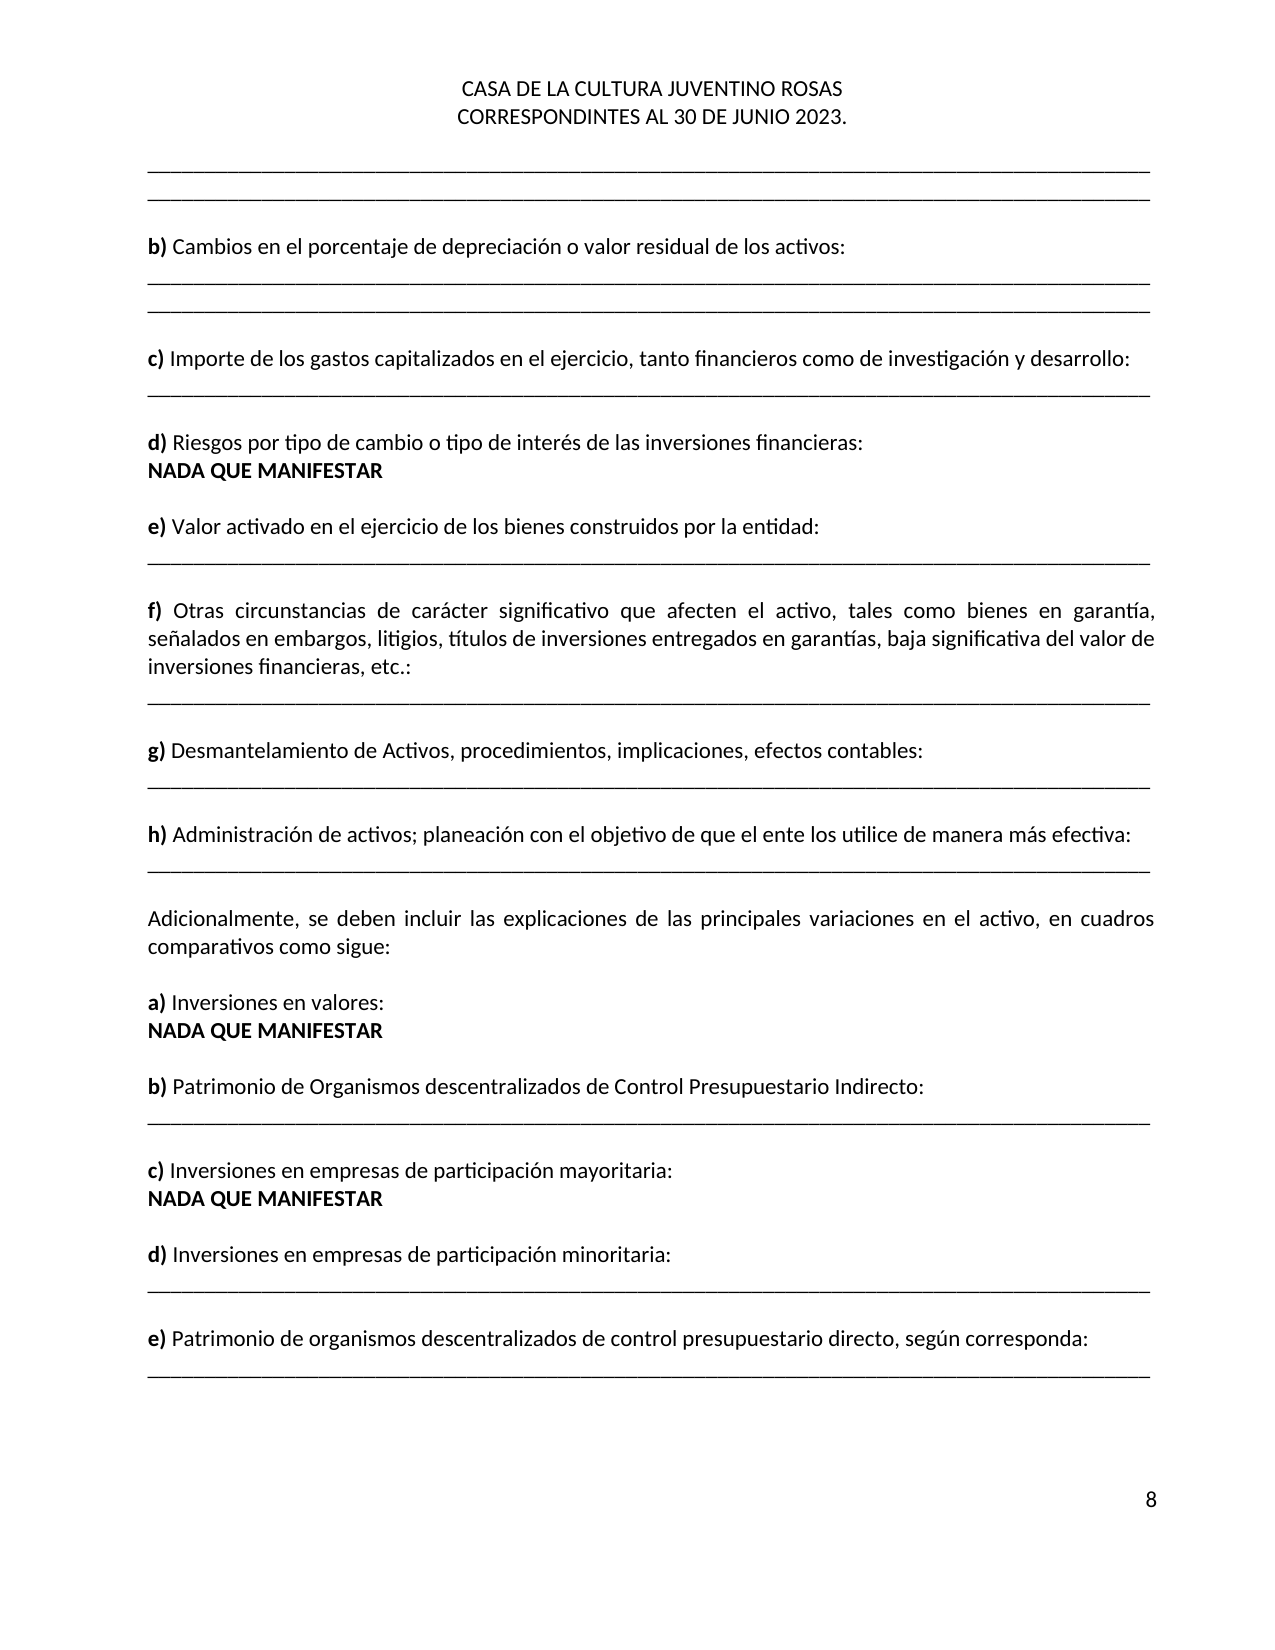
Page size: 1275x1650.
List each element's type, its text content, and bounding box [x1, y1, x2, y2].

text e) Patrimonio de organismos descentralizados de control presupuestario directo, según corresponda: [148, 1324, 1157, 1353]
text d) Inversiones en empresas de participación minoritaria: [148, 1241, 1157, 1268]
text g) Desmantelamiento de Activos, procedimientos, implicaciones, efectos contables: [148, 736, 1157, 764]
text e) Valor activado en el ejercicio de los bienes construidos por la entidad: [148, 512, 1157, 540]
text c) Importe de los gastos capitalizados en el ejercicio, tanto financieros como de investigación y desarrollo: [148, 344, 1157, 372]
text a) Inversiones en valores: [148, 988, 1157, 1016]
text c) Inversiones en empresas de participación mayoritaria: [148, 1156, 1157, 1184]
text NADA QUE MANIFESTAR [148, 1016, 1157, 1044]
text d) Riesgos por tipo de cambio o tipo de interés de las inversiones financieras: [148, 428, 1157, 456]
text b) Cambios en el porcentaje de depreciación o valor residual de los activos: [148, 232, 1157, 260]
text f) Otras circunstancias de carácter significativo que afecten el activo, tales como bienes en garantía, señalados en embargos, litigios, títulos de inversiones entregados en garantías, baja significativa del valor de inversiones financieras, etc.: [148, 596, 1157, 680]
text NADA QUE MANIFESTAR [148, 1184, 1157, 1212]
text NADA QUE MANIFESTAR [148, 456, 1157, 484]
text Adicionalmente, se deben incluir las explicaciones de las principales variaciones en el activo, en cuadros comparativos como sigue: [148, 904, 1157, 960]
text b) Patrimonio de Organismos descentralizados de Control Presupuestario Indirecto: [148, 1072, 1157, 1100]
text h) Administración de activos; planeación con el objetivo de que el ente los utilice de manera más efectiva: [148, 820, 1157, 848]
